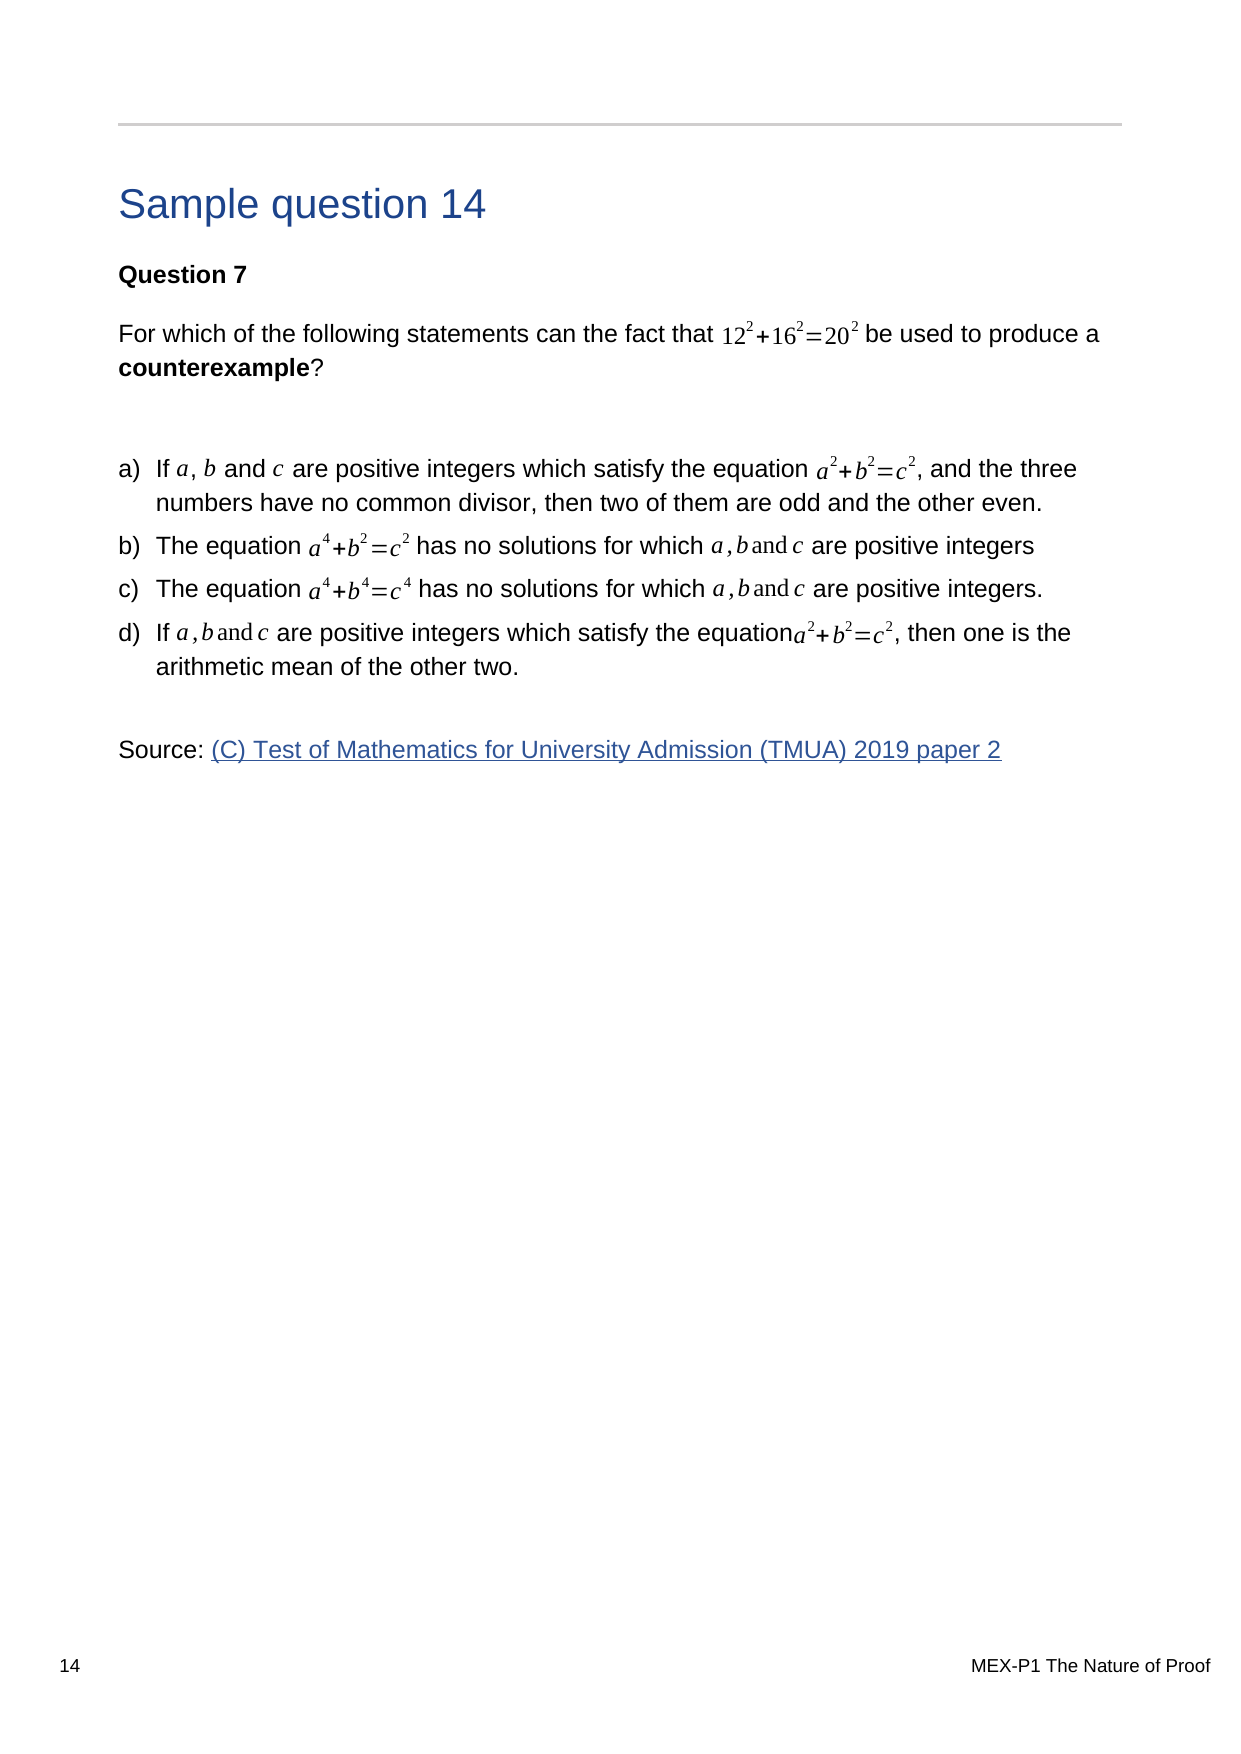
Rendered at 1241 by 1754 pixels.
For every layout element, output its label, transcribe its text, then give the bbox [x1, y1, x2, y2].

text Question 7 [118, 260, 1122, 289]
subtitle Sample question 14 [118, 180, 1122, 228]
list If , and are positive integers which satisfy the equation , and the three numbers have no common divisor, then two of them are odd and the other even. [118, 453, 1122, 517]
list If are positive integers which satisfy the equation, then one is the arithmetic mean of the other two. [118, 617, 1122, 681]
list Source: (C) Test of Mathematics for University Admission (TMUA) 2019 paper 2 [118, 735, 1122, 764]
list The equation has no solutions for which are positive integers [118, 529, 1122, 561]
text For which of the following statements can the fact that be used to produce a counterexample? [118, 318, 1122, 382]
list The equation has no solutions for which are positive integers. [118, 573, 1122, 604]
